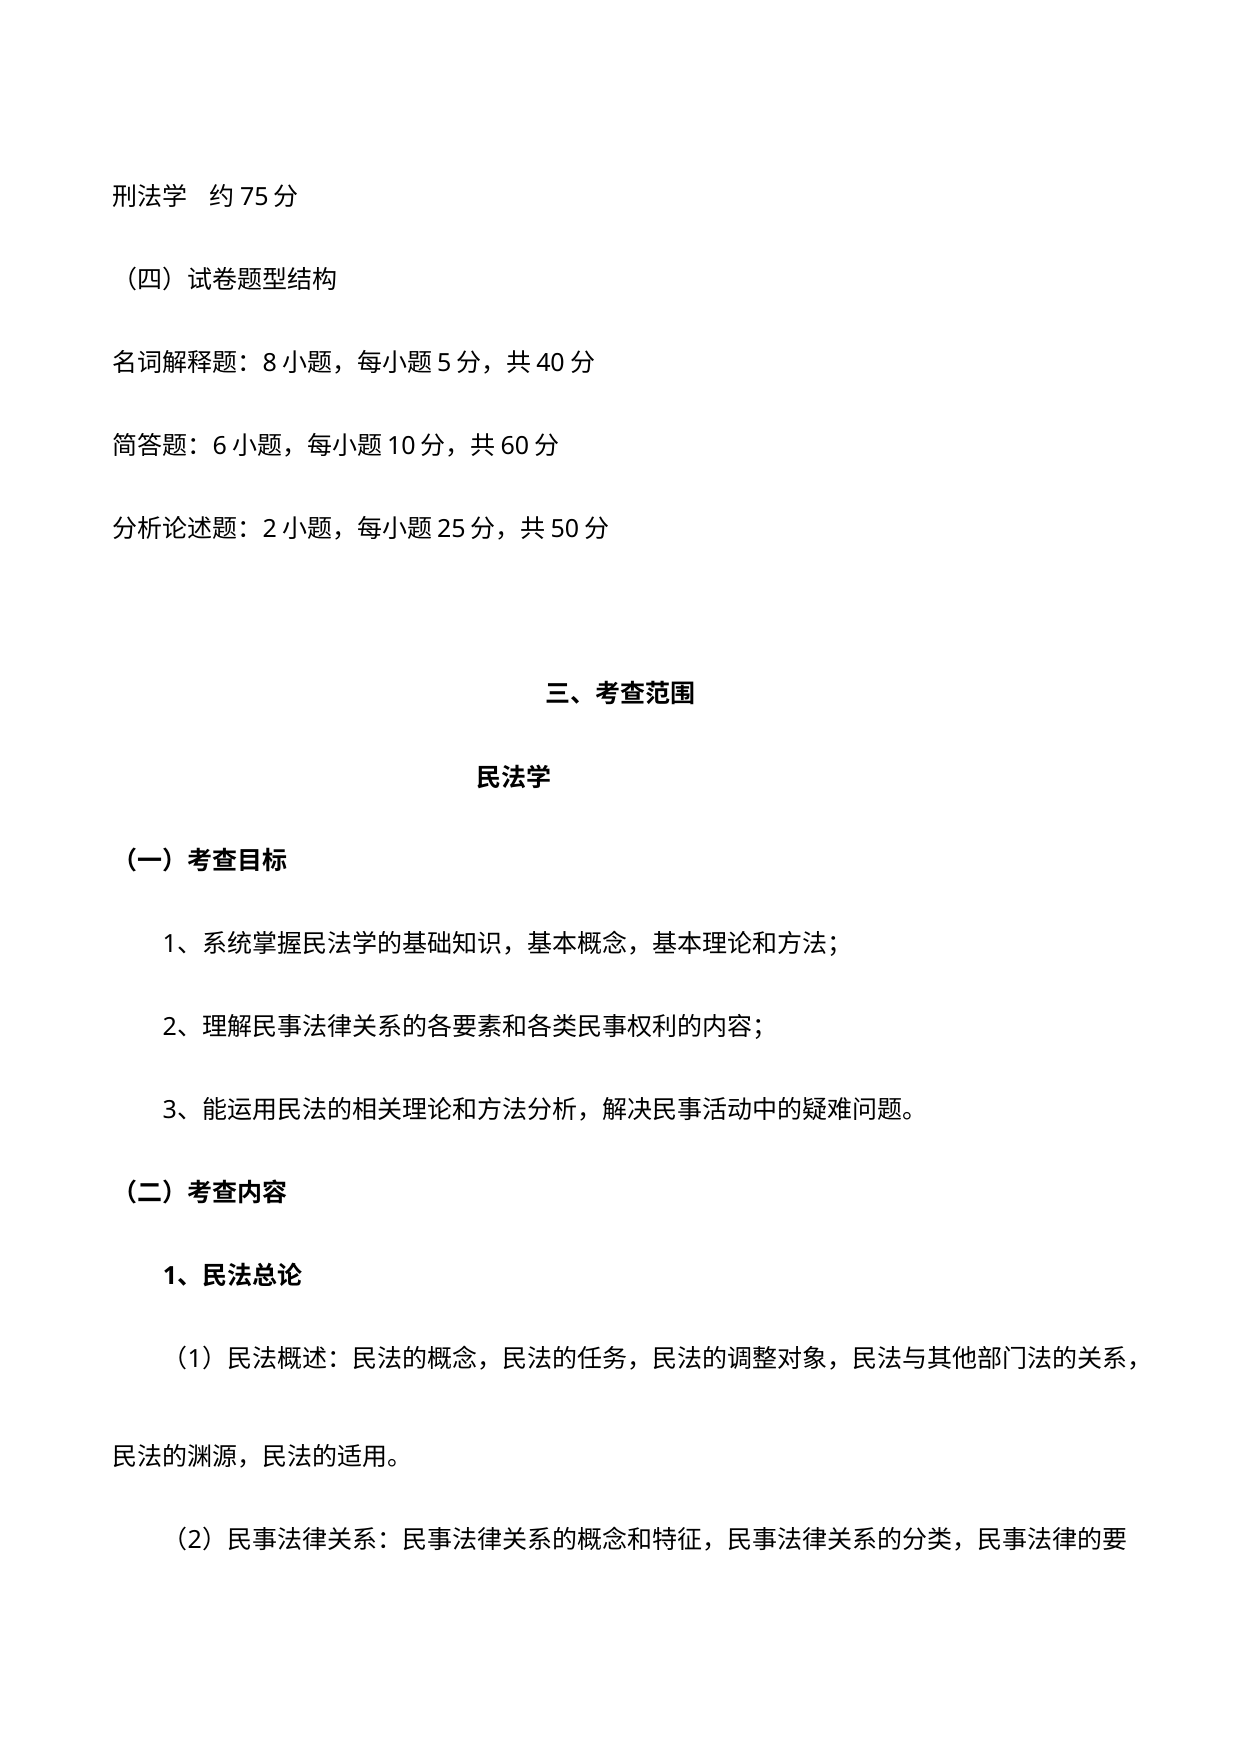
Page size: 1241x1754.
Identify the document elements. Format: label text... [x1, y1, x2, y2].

text 分析论述题：2小题，每小题25分，共50分 [112, 494, 1128, 559]
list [112, 1505, 1128, 1570]
text 简答题：6小题，每小题10分，共60分 [112, 411, 1128, 476]
text （1）民法概述：民法的概念，民法的任务，民法的调整对象，民法与其他部门法的关系，民法的渊源，民法的适用。 [112, 1324, 1128, 1487]
text （四）试卷题型结构 [112, 245, 1128, 310]
text （一）考查目标 [112, 826, 1128, 891]
text 1、系统掌握民法学的基础知识，基本概念，基本理论和方法； [112, 909, 1128, 974]
text 民法学 [112, 743, 1128, 808]
text （二）考查内容 [112, 1158, 1128, 1223]
text 三、考查范围 [112, 659, 1128, 724]
text 名词解释题：8小题，每小题5分，共40分 [112, 328, 1128, 393]
text 3、能运用民法的相关理论和方法分析，解决民事活动中的疑难问题。 [112, 1075, 1128, 1140]
text 2、理解民事法律关系的各要素和各类民事权利的内容； [112, 992, 1128, 1057]
text 刑法学 约75分 [112, 162, 1128, 227]
text 1、民法总论 [112, 1241, 1128, 1306]
